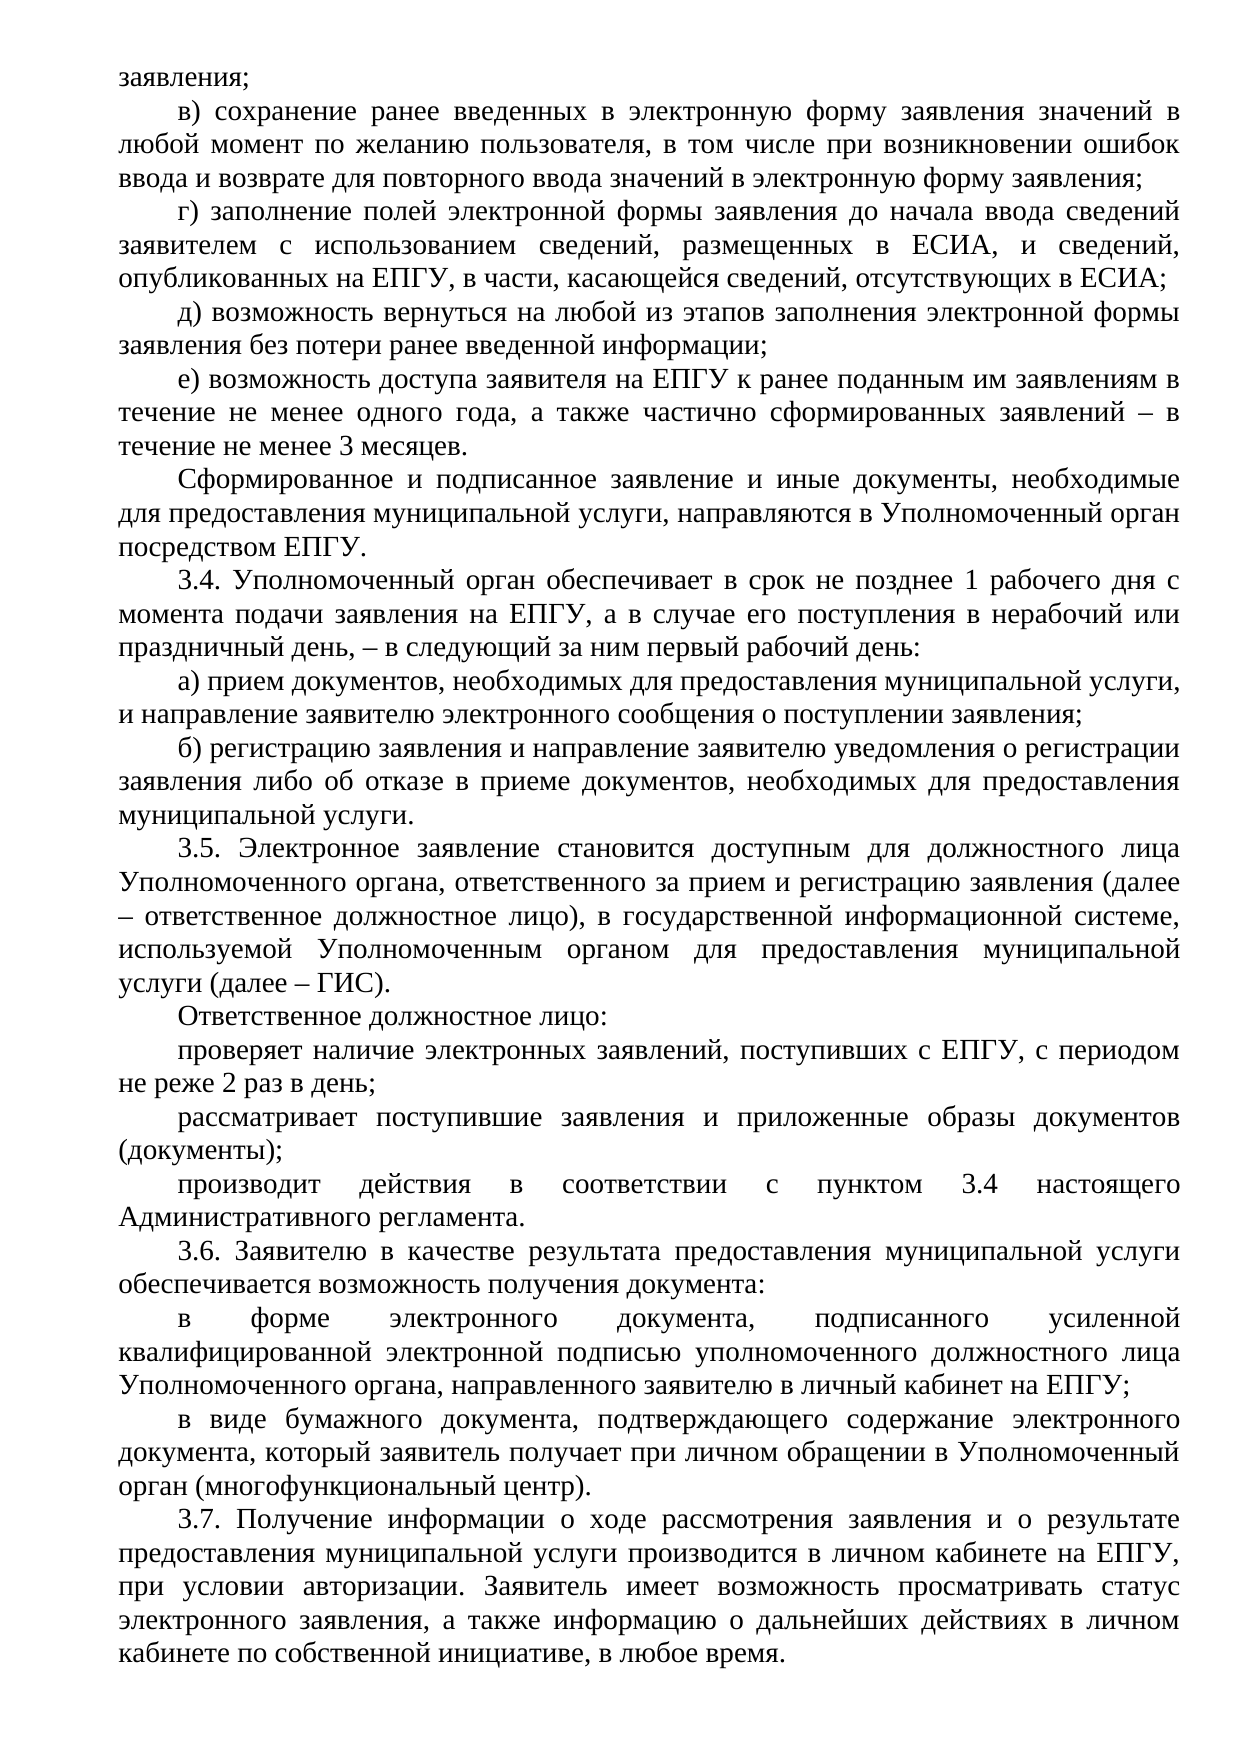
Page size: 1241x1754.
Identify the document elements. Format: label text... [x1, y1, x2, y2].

text 3.4. Уполномоченный орган обеспечивает в срок не позднее 1 рабочего дня с момента подачи заявления на ЕПГУ, а в случае его поступления в нерабочий или праздничный день, – в следующий за ним первый рабочий день: [118, 562, 1181, 663]
text д) возможность вернуться на любой из этапов заполнения электронной формы заявления без потери ранее введенной информации; [118, 294, 1181, 361]
text проверяет наличие электронных заявлений, поступивших с ЕПГУ, с периодом не реже 2 раз в день; [118, 1032, 1181, 1099]
text 3.5. Электронное заявление становится доступным для должностного лица Уполномоченного органа, ответственного за прием и регистрацию заявления (далее – ответственное должностное лицо), в государственной информационной системе, используемой Уполномоченным органом для предоставления муниципальной услуги (далее – ГИС). [118, 831, 1181, 998]
text Ответственное должностное лицо: [118, 998, 1181, 1032]
text рассматривает поступившие заявления и приложенные образы документов (документы); [118, 1099, 1181, 1166]
text е) возможность доступа заявителя на ЕПГУ к ранее поданным им заявлениям в течение не менее одного года, а также частично сформированных заявлений – в течение не менее 3 месяцев. [118, 361, 1181, 462]
text производит действия в соответствии с пунктом 3.4 настоящего Административного регламента. [118, 1166, 1181, 1233]
text а) прием документов, необходимых для предоставления муниципальной услуги, и направление заявителю электронного сообщения о поступлении заявления; [118, 663, 1181, 730]
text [118, 59, 1181, 93]
text б) регистрацию заявления и направление заявителю уведомления о регистрации заявления либо об отказе в приеме документов, необходимых для предоставления муниципальной услуги. [118, 730, 1181, 831]
text г) заполнение полей электронной формы заявления до начала ввода сведений заявителем с использованием сведений, размещенных в ЕСИА, и сведений, опубликованных на ЕПГУ, в части, касающейся сведений, отсутствующих в ЕСИА; [118, 193, 1181, 294]
text в форме электронного документа, подписанного усиленной квалифицированной электронной подписью уполномоченного должностного лица Уполномоченного органа, направленного заявителю в личный кабинет на ЕПГУ; [118, 1300, 1181, 1401]
text 3.6. Заявителю в качестве результата предоставления муниципальной услуги обеспечивается возможность получения документа: [118, 1233, 1181, 1300]
text Сформированное и подписанное заявление и иные документы, необходимые для предоставления муниципальной услуги, направляются в Уполномоченный орган посредством ЕПГУ. [118, 462, 1181, 562]
text 3.7. Получение информации о ходе рассмотрения заявления и о результате предоставления муниципальной услуги производится в личном кабинете на ЕПГУ, при условии авторизации. Заявитель имеет возможность просматривать статус электронного заявления, а также информацию о дальнейших действиях в личном кабинете по собственной инициативе, в любое время. [118, 1501, 1181, 1669]
text в) сохранение ранее введенных в электронную форму заявления значений в любой момент по желанию пользователя, в том числе при возникновении ошибок ввода и возврате для повторного ввода значений в электронную форму заявления; [118, 93, 1181, 193]
text в виде бумажного документа, подтверждающего содержание электронного документа, который заявитель получает при личном обращении в Уполномоченный орган (многофункциональный центр). [118, 1401, 1181, 1501]
